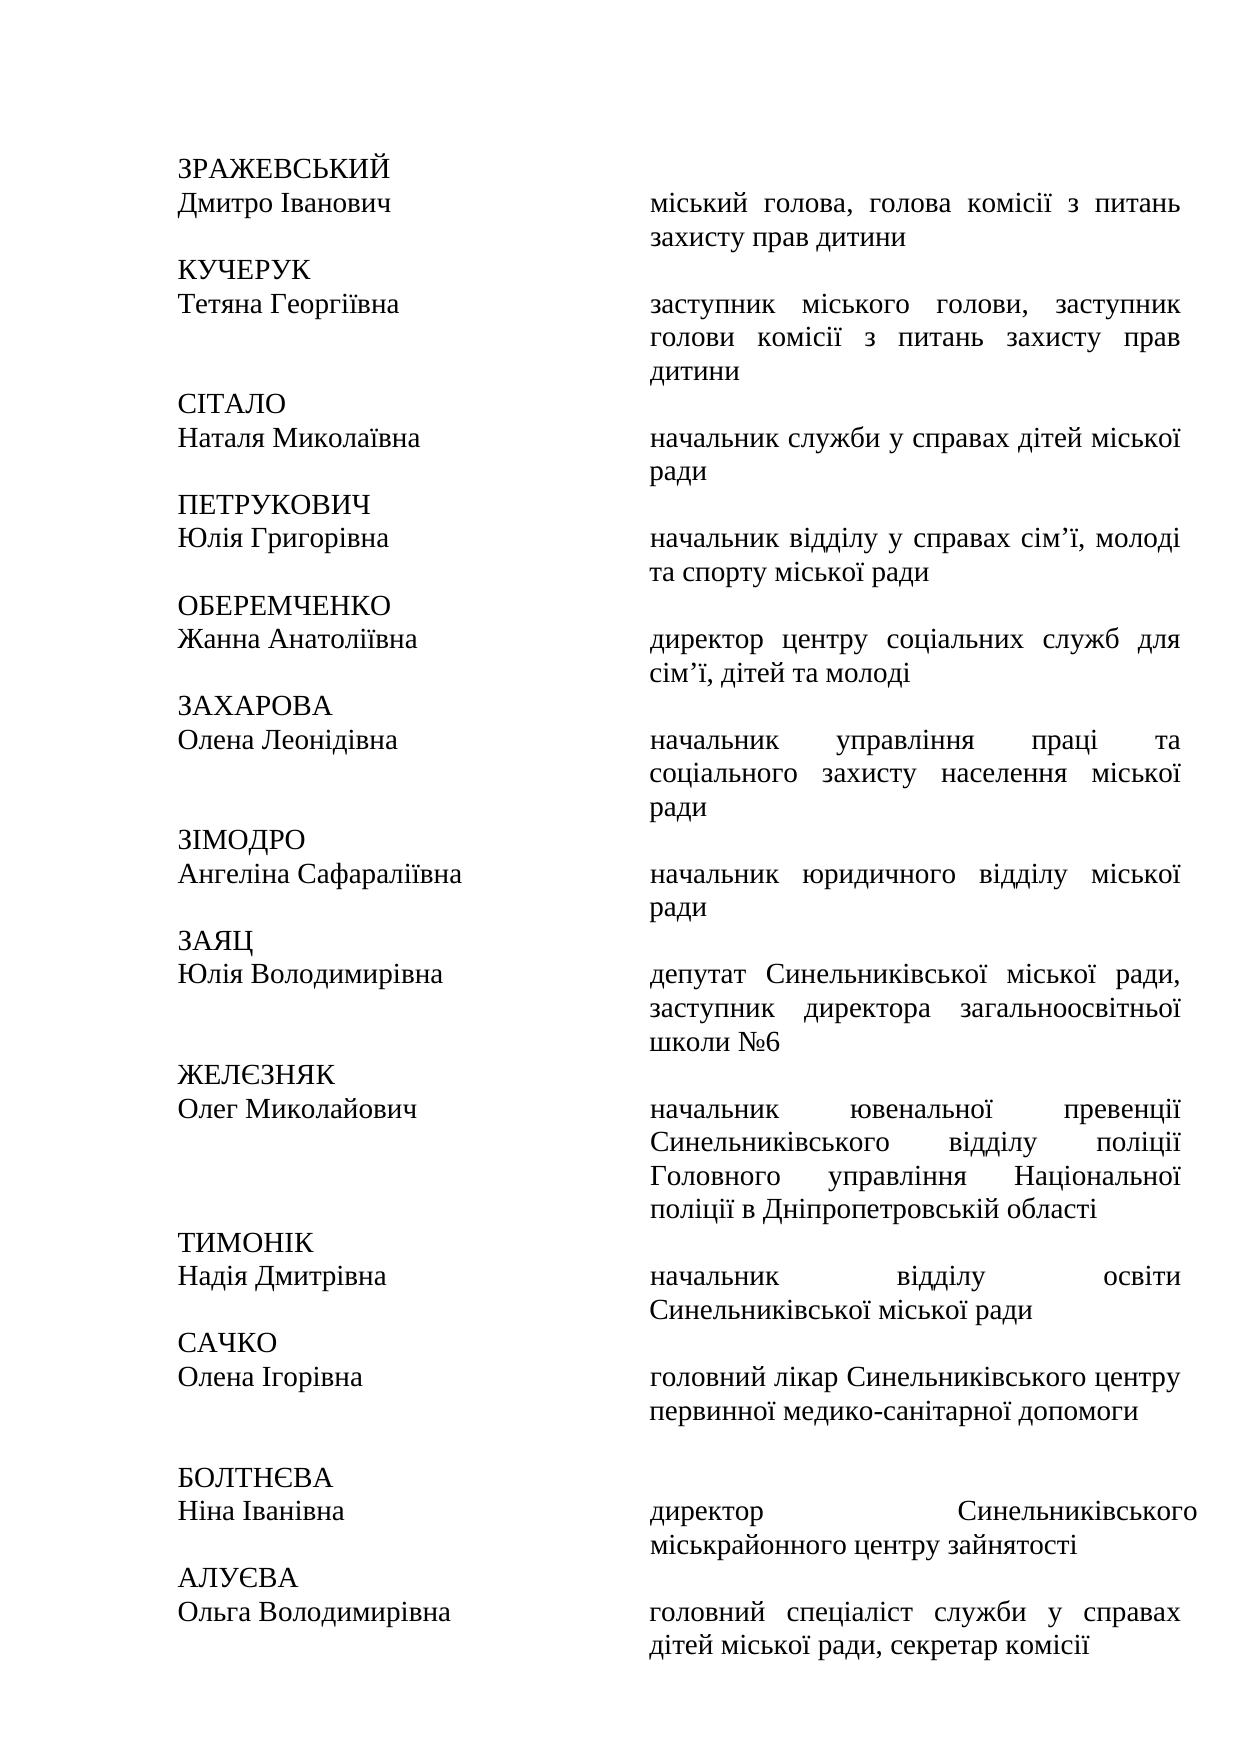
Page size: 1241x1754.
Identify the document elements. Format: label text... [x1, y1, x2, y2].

text СІТАЛО [177, 386, 1181, 420]
text ЗРАЖЕВСЬКИЙ [177, 152, 1181, 185]
text ЖЕЛЄЗНЯК [177, 1057, 1181, 1091]
text Ангеліна Сафараліївна начальник юридичного відділу міської ради [177, 856, 1181, 923]
text Жанна Анатоліївна директор центру соціальних служб для сім’ї, дітей та молоді [177, 621, 1181, 688]
text Юлія Володимирівна депутат Синельниківської міської ради, заступник директора загальноосвітньої школи №6 [177, 957, 1181, 1057]
text Дмитро Іванович міський голова, голова комісії з питань захисту прав дитини [177, 185, 1181, 252]
text Олена Ігорівна головний лікар Синельниківського центру первинної медико-санітарної допомоги [177, 1359, 1181, 1426]
text ТИМОНІК [177, 1225, 1181, 1258]
text Олег Миколайович начальник ювенальної превенції Синельниківського відділу поліції Головного управління Національної поліції в Дніпропетровській області [177, 1091, 1181, 1225]
text БОЛТНЄВА [177, 1460, 1181, 1493]
text АЛУЄВА [177, 1560, 1181, 1594]
text Юлія Григорівна начальник відділу у справах сім’ї, молоді та спорту міської ради [177, 521, 1181, 588]
text Надія Дмитрівна начальник відділу освіти Синельниківської міської ради [177, 1258, 1181, 1326]
text САЧКО [177, 1326, 1181, 1359]
text ЗАХАРОВА [177, 688, 1181, 722]
text ОБЕРЕМЧЕНКО [177, 588, 1181, 621]
text Ольга Володимирівна головний спеціаліст служби у справах дітей міської ради, секретар комісії [177, 1594, 1181, 1661]
text КУЧЕРУК [177, 252, 1181, 286]
text ЗАЯЦ [177, 923, 1181, 957]
text Тетяна Георгіївна заступник міського голови, заступник голови комісії з питань захисту прав дитини [177, 286, 1181, 386]
text Олена Леонідівна начальник управління праці та соціального захисту населення міської ради [177, 722, 1181, 822]
text Наталя Миколаївна начальник служби у справах дітей міської ради [177, 420, 1181, 487]
text ЗІМОДРО [177, 822, 1181, 856]
text Ніна Іванівна директор Синельниківського міськрайонного центру зайнятості [177, 1493, 1198, 1560]
text ПЕТРУКОВИЧ [177, 487, 1181, 521]
